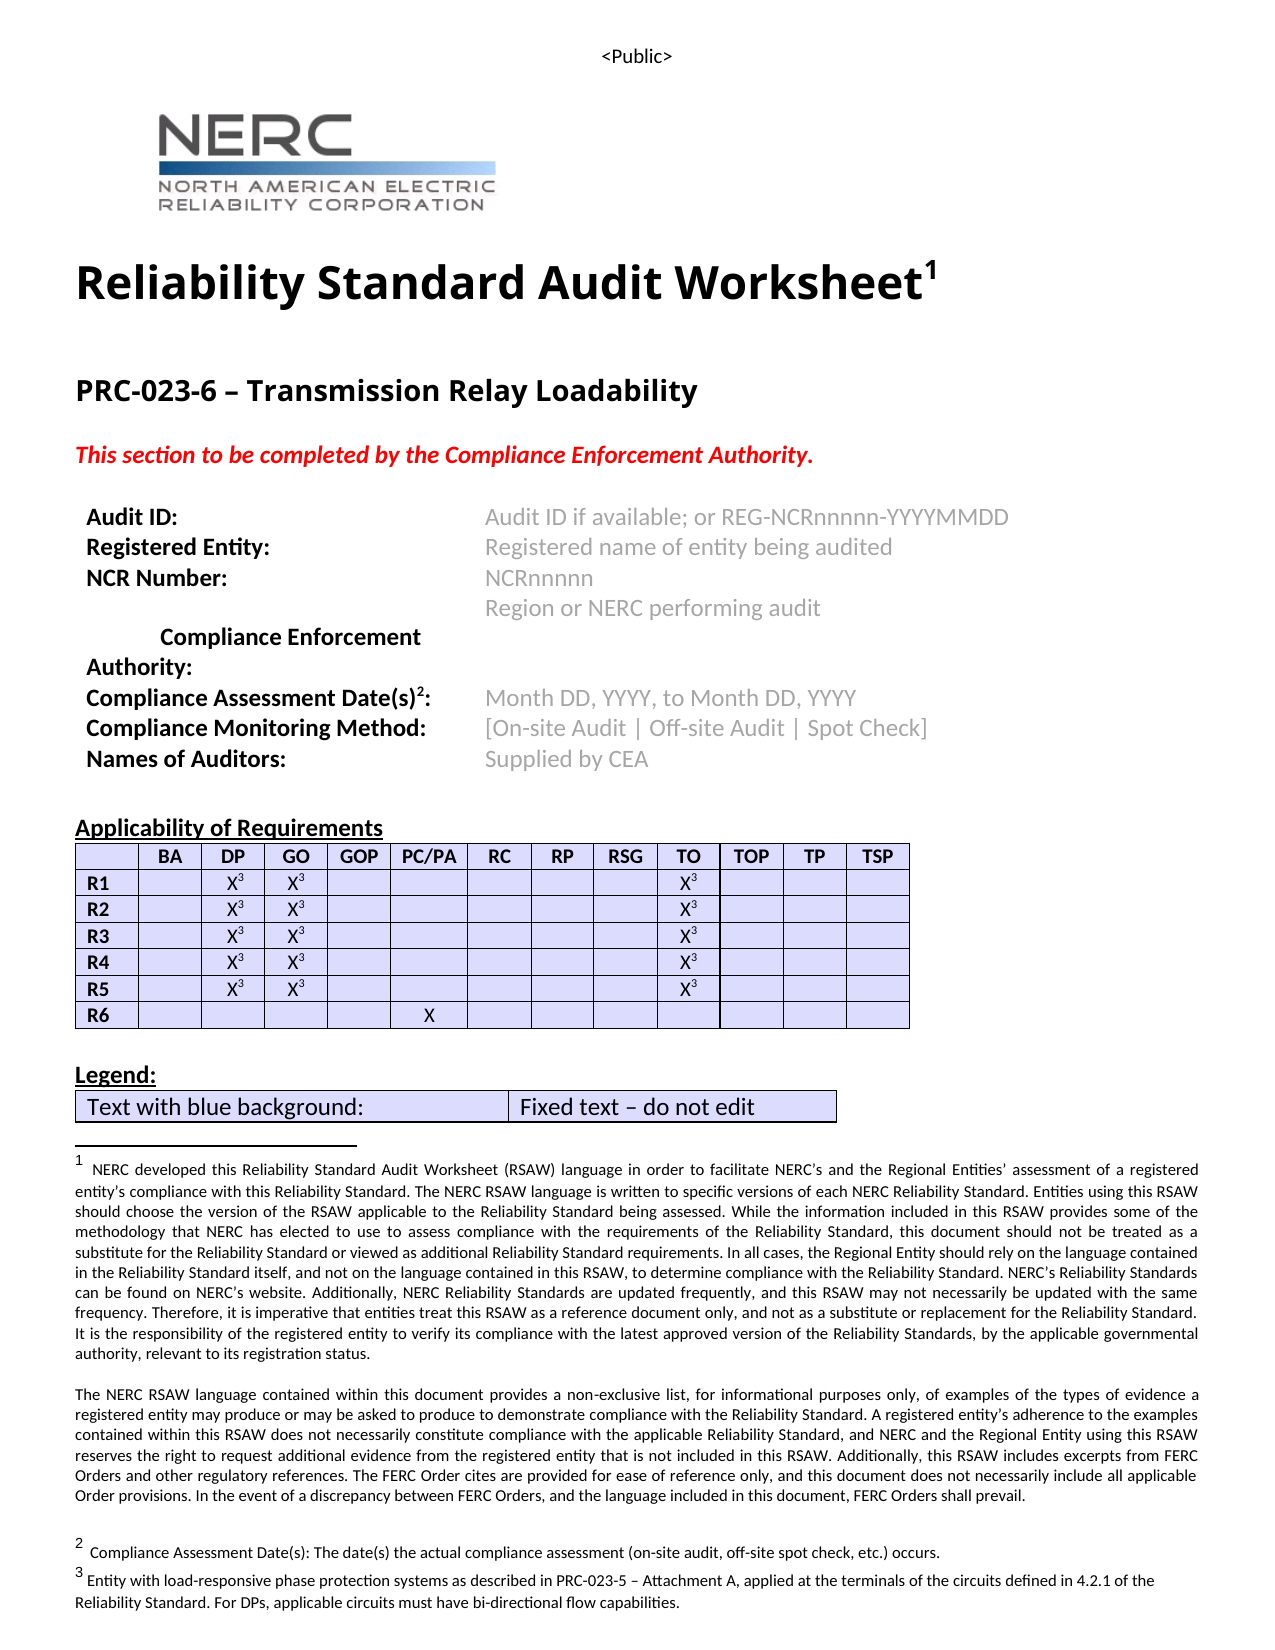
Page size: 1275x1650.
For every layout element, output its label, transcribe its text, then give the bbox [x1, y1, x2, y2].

table_cell [328, 923, 390, 948]
table_cell X3 [658, 896, 719, 922]
table_cell [328, 976, 390, 1001]
table_cell [328, 949, 390, 975]
table_header RSG [594, 844, 657, 869]
table_cell [658, 1002, 719, 1028]
table_header GOP [328, 844, 390, 869]
table_cell [532, 1002, 593, 1028]
table_cell [391, 923, 467, 948]
table_cell [721, 976, 783, 1001]
table_cell R5 [76, 976, 138, 1001]
table_cell [468, 949, 531, 975]
table_header Fixed text – do not edit [509, 1091, 836, 1121]
table_cell [On-site Audit | Off-site Audit | Spot Check] [474, 713, 1200, 743]
table_cell Registered name of entity being audited [474, 531, 1200, 562]
table_cell [328, 896, 390, 922]
table_cell X3 [265, 923, 327, 948]
table_cell [847, 1002, 909, 1028]
table_cell [594, 949, 657, 975]
table_cell X3 [658, 923, 719, 948]
table_cell R4 [76, 949, 138, 975]
table_cell [328, 870, 390, 895]
table_header TO [658, 844, 719, 869]
table_cell [721, 896, 783, 922]
table_header TP [784, 844, 846, 869]
table_cell X3 [265, 896, 327, 922]
table_cell Registered Entity: [75, 531, 473, 562]
table_cell Compliance Monitoring Method: [75, 713, 473, 743]
table_cell [594, 896, 657, 922]
table_cell Compliance Assessment Date(s): [75, 682, 473, 713]
table_header TSP [847, 844, 909, 869]
table_cell Names of Auditors: [75, 743, 473, 774]
table_cell X3 [658, 976, 719, 1001]
table_cell [784, 923, 846, 948]
table_cell [847, 949, 909, 975]
table_cell R3 [76, 923, 138, 948]
table_cell X [202, 870, 264, 895]
table_header PC/PA [391, 844, 467, 869]
table_cell X3 [265, 870, 327, 895]
table_cell [468, 870, 531, 895]
table_cell [847, 870, 909, 895]
table_cell Month DD, YYYY, to Month DD, YYYY [474, 682, 1200, 713]
table_header BA [139, 844, 201, 869]
table_header Audit ID: [75, 501, 473, 531]
table_header TOP [721, 844, 783, 869]
table_cell [139, 976, 201, 1001]
table_cell X3 [658, 949, 719, 975]
picture [148, 103, 507, 222]
table_cell R2 [76, 896, 138, 922]
table_cell [532, 976, 593, 1001]
table_cell [139, 870, 201, 895]
table_header [76, 844, 138, 869]
table_cell [784, 976, 846, 1001]
table_header RP [532, 844, 593, 869]
table_cell [139, 923, 201, 948]
table_header RC [468, 844, 531, 869]
table_cell Supplied by CEA [474, 743, 1200, 774]
table_cell NCR Number: [75, 562, 473, 592]
table_cell [468, 923, 531, 948]
table_cell [847, 896, 909, 922]
table_cell R6 [76, 1002, 138, 1028]
table_header GO [265, 844, 327, 869]
table_cell [784, 949, 846, 975]
text Reliability Standard Audit Worksheet [75, 251, 1200, 313]
table_cell [532, 870, 593, 895]
table_cell [594, 870, 657, 895]
subtitle PRC-023-6 – Transmission Relay Loadability [75, 371, 1200, 410]
table_cell [202, 1002, 264, 1028]
table_cell [139, 896, 201, 922]
table_cell [468, 896, 531, 922]
table_cell [784, 870, 846, 895]
table_cell X3 [202, 976, 264, 1001]
table_cell R1 [76, 870, 138, 895]
table_cell [594, 1002, 657, 1028]
table_cell [532, 923, 593, 948]
table_cell X3 [202, 896, 264, 922]
table_cell [391, 870, 467, 895]
table_cell [391, 976, 467, 1001]
table_cell [721, 949, 783, 975]
table_cell [468, 976, 531, 1001]
table_cell [847, 976, 909, 1001]
table_header DP [202, 844, 264, 869]
table_header Audit ID if available; or REG-NCRnnnnn-YYYYMMDD [474, 501, 1200, 531]
table_cell [139, 949, 201, 975]
table_cell [721, 870, 783, 895]
table_cell [265, 1002, 327, 1028]
table_cell [532, 949, 593, 975]
table_cell X3 [202, 949, 264, 975]
table_cell [721, 923, 783, 948]
table_cell [784, 896, 846, 922]
table_cell [847, 923, 909, 948]
table_cell [594, 976, 657, 1001]
table_cell [328, 1002, 390, 1028]
table_cell [784, 1002, 846, 1028]
table_cell [594, 923, 657, 948]
table_cell X3 [658, 870, 719, 895]
table_cell Compliance Enforcement Authority: [75, 592, 473, 682]
table_cell [391, 949, 467, 975]
table_cell [532, 896, 593, 922]
table_cell NCRnnnnn [474, 562, 1200, 592]
table_cell [468, 1002, 531, 1028]
text Legend: [75, 1059, 1200, 1090]
table_cell X [391, 1002, 467, 1028]
table_cell Region or NERC performing audit [474, 592, 1200, 682]
table_header Text with blue background: [76, 1091, 508, 1121]
subtitle Applicability of Requirements [75, 812, 1200, 842]
text This section to be completed by the Compliance Enforcement Authority. [75, 439, 1200, 469]
table_cell X3 [265, 949, 327, 975]
table_cell X3 [265, 976, 327, 1001]
table_cell X3 [202, 923, 264, 948]
table_cell [721, 1002, 783, 1028]
table_cell [139, 1002, 201, 1028]
table_cell [391, 896, 467, 922]
